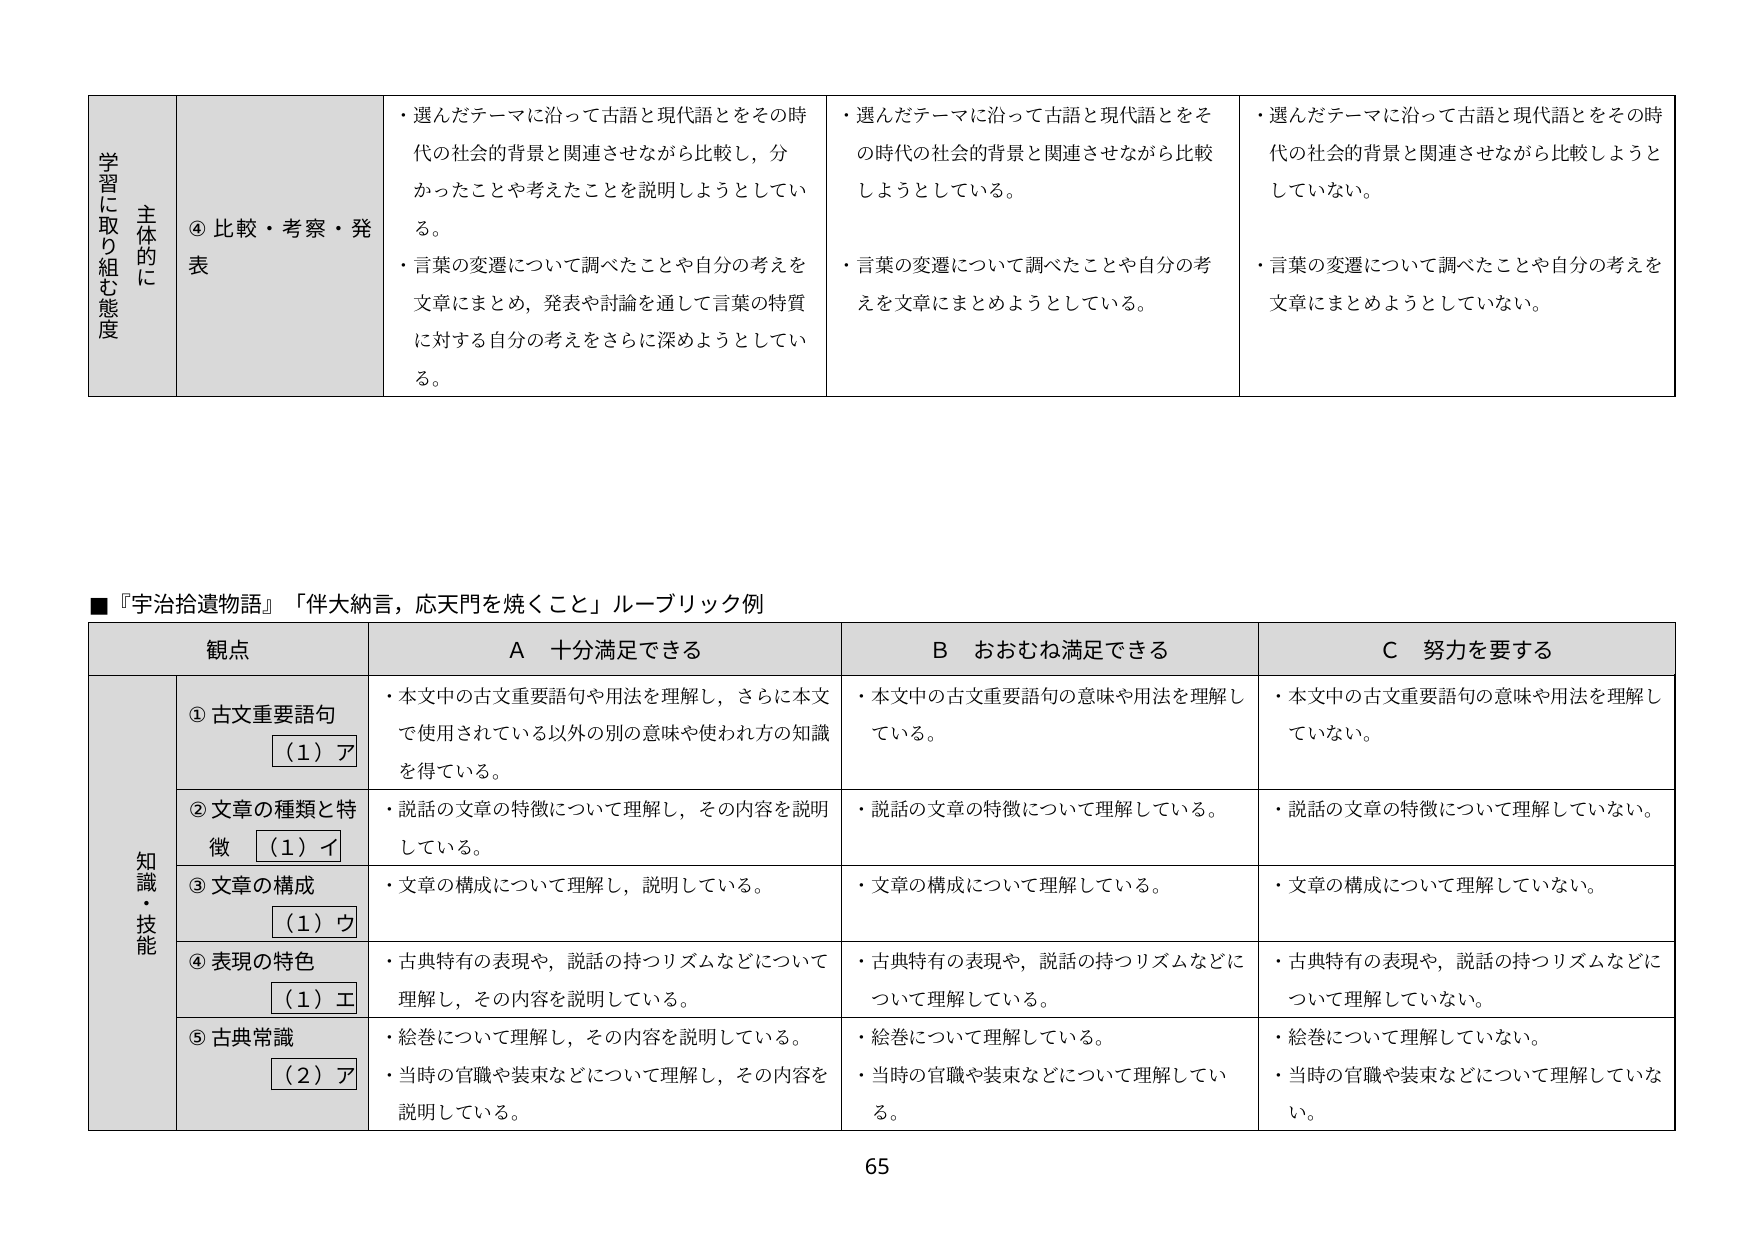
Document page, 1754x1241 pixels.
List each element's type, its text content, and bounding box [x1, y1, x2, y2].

table_header 観点 [89, 623, 368, 675]
table_cell 主体的に 学習に取り組む態度 [89, 96, 176, 396]
table_cell ・説話の文章の特徴について理解していない。 [1259, 790, 1674, 865]
table_cell ・古典特有の表現や，説話の持つリズムなどについて理解している。 [842, 942, 1258, 1017]
table_cell ・説話の文章の特徴について理解している。 [842, 790, 1258, 865]
table_cell ・文章の構成について理解している。 [842, 866, 1258, 941]
table_cell ④表現の特色 （１）エ [177, 942, 368, 1017]
table_cell ・選んだテーマに沿って古語と現代語とをその時代の社会的背景と関連させながら比較し，分かったことや考えたことを説明しようとしている。 ・言葉の変遷について調べたことや自分の考えを文章にまとめ，発表や討論を通して言葉の特質に対する自分の考えをさらに深めようとしている。 [384, 96, 826, 396]
text ■『宇治拾遺物語』「伴大納言，応天門を焼くこと」ルーブリック例 [89, 584, 1665, 622]
table_cell ・絵巻について理解し，その内容を説明している。 ・当時の官職や装束などについて理解し，その内容を説明している。 [369, 1018, 841, 1130]
table_cell ・本文中の古文重要語句の意味や用法を理解していない。 [1259, 676, 1674, 789]
table_cell ②文章の種類と特徴 （１）イ [177, 790, 368, 865]
table_cell ・文章の構成について理解していない。 [1259, 866, 1674, 941]
table_cell ・文章の構成について理解し，説明している。 [369, 866, 841, 941]
table_header Ａ 十分満足できる [369, 623, 841, 675]
table_header Ｃ 努力を要する [1259, 623, 1675, 675]
table_cell ①古文重要語句 （１）ア [177, 676, 368, 789]
table_cell 知識・技能 [89, 676, 176, 1130]
table_cell ③文章の構成 （１）ウ [177, 866, 368, 941]
table_cell ・本文中の古文重要語句や用法を理解し，さらに本文で使用されている以外の別の意味や使われ方の知識を得ている。 [369, 676, 841, 789]
table_cell ・説話の文章の特徴について理解し，その内容を説明している。 [369, 790, 841, 865]
table_cell ④比較・考察・発表 [177, 96, 383, 396]
table_cell ⑤古典常識 （２）ア [177, 1018, 368, 1130]
table_cell ・絵巻について理解していない。 ・当時の官職や装束などについて理解していない。 [1259, 1018, 1674, 1130]
table_cell ・選んだテーマに沿って古語と現代語とをその時代の社会的背景と関連させながら比較しようとしていない。 ・言葉の変遷について調べたことや自分の考えを文章にまとめようとしていない。 [1240, 96, 1674, 396]
table_header Ｂ おおむね満足できる [842, 623, 1258, 675]
table_cell ・絵巻について理解している。 ・当時の官職や装束などについて理解している。 [842, 1018, 1258, 1130]
table_cell ・古典特有の表現や，説話の持つリズムなどについて理解していない。 [1259, 942, 1674, 1017]
table_cell ・本文中の古文重要語句の意味や用法を理解している。 [842, 676, 1258, 789]
table_cell ・古典特有の表現や，説話の持つリズムなどについて理解し，その内容を説明している。 [369, 942, 841, 1017]
table_cell ・選んだテーマに沿って古語と現代語とをその時代の社会的背景と関連させながら比較しようとしている。 ・言葉の変遷について調べたことや自分の考えを文章にまとめようとしている。 [827, 96, 1239, 396]
